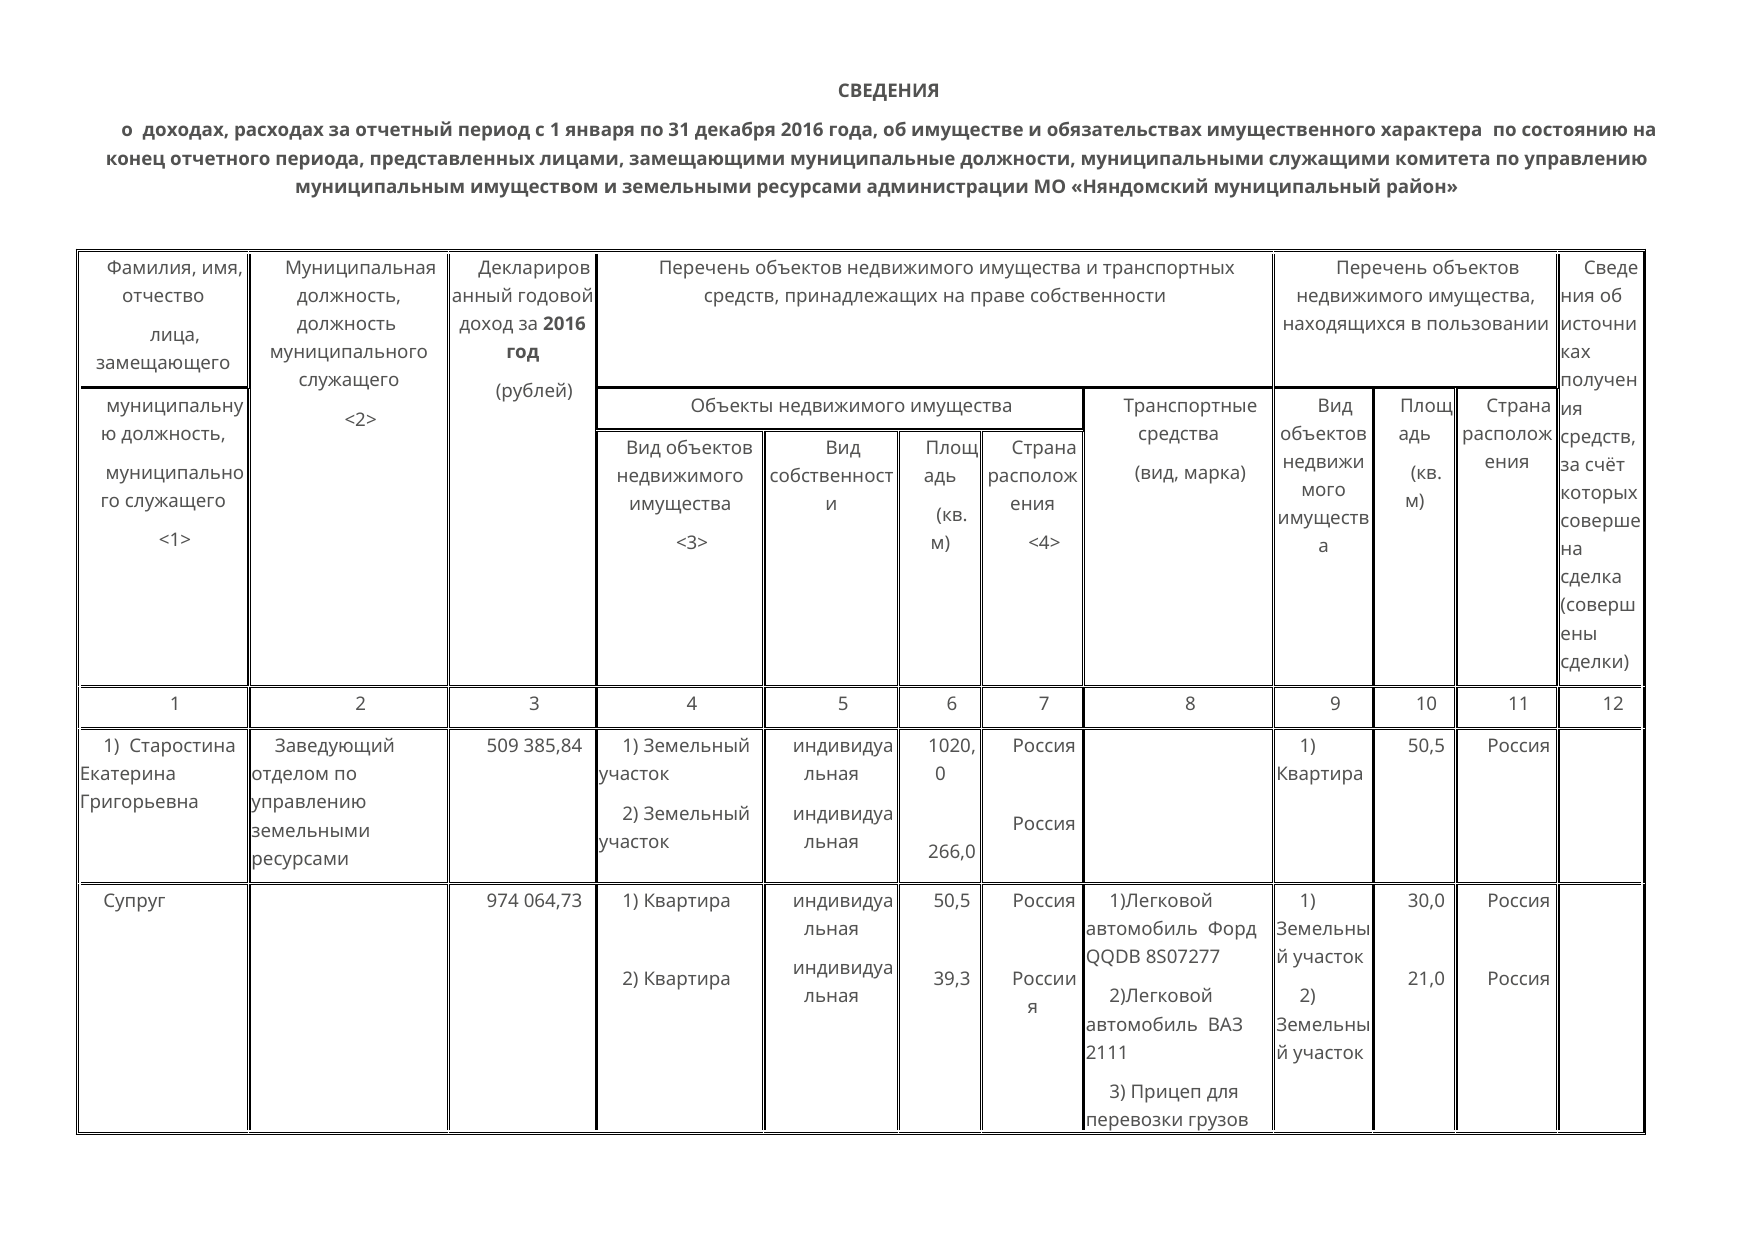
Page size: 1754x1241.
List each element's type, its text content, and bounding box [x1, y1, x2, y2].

table_header Декларированный годовой доход за 2016 год (рублей) [449, 252, 596, 684]
table_cell индивидуальная индивидуальная [766, 730, 897, 882]
table_cell 1 [79, 685, 247, 727]
table_header Сведения об источниках получения средств, за счёт которых совершена сделка (совершены сделки) [1558, 252, 1643, 684]
table_cell 1) Квартира [1275, 730, 1372, 882]
table_cell 10 [1375, 688, 1454, 727]
table_cell Объекты недвижимого имущества [598, 389, 1082, 428]
table_cell Страна расположения [1458, 389, 1556, 684]
table_cell 30,0 21,0 [1373, 882, 1456, 1132]
table_cell 1) Земельный участок 2) Земельный участок [598, 730, 762, 882]
table_cell Россия Россия [1456, 882, 1558, 1132]
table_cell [1083, 885, 1274, 1132]
table_cell Вид собственности [766, 432, 897, 684]
table_cell Вид объектов недвижимого имущества <3> [598, 432, 762, 684]
table_cell 9 [1275, 688, 1372, 727]
text о доходах, расходах за отчетный период с 1 января по 31 декабря 2016 года, об имуществе и обязательствах имущественного характера по состоянию на конец отчетного периода, представленных лицами, замещающими муниципальные должности, муниципальными служащими комитета по управлению муниципальным имуществом и земельными ресурсами администрации МО «Няндомский муниципальный район» [75, 114, 1679, 198]
table_cell 6 [900, 688, 980, 727]
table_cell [596, 882, 764, 1132]
table_cell Россия Россиия [981, 885, 1083, 1132]
table_cell 1) Старостина Екатерина Григорьевна [77, 727, 249, 882]
table_header Перечень объектов недвижимого имущества, находящихся в пользовании [1274, 250, 1558, 386]
table_header Муниципальная должность, должность муниципального служащего <2> [249, 252, 449, 684]
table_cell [1274, 885, 1373, 1132]
table_cell Транспортные средства (вид, марка) [1085, 389, 1272, 684]
table_header Фамилия, имя, отчество лица, замещающего [79, 250, 249, 386]
table_cell Россия Россия [983, 730, 1082, 882]
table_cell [764, 885, 899, 1132]
table_cell 50,5 39,3 [899, 885, 981, 1132]
table_cell муниципальную должность, муниципального служащего <1> [79, 386, 247, 684]
table_cell 50,5 [1375, 730, 1454, 882]
table_cell 12 [1560, 685, 1644, 727]
table_cell 2 [251, 688, 447, 727]
table_cell Заведующий отделом по управлению земельными ресурсами [251, 730, 447, 882]
table_cell [249, 885, 449, 1132]
table_cell 4 [598, 688, 762, 727]
table_cell 974 064,73 [449, 885, 596, 1132]
table_header Перечень объектов недвижимого имущества и транспортных средств, принадлежащих на праве собственности [596, 252, 1274, 386]
table_cell Россия [1458, 730, 1556, 882]
table_cell 5 [766, 688, 897, 727]
table_cell 509 385,84 [450, 730, 595, 882]
table_cell [1085, 730, 1272, 882]
table_cell Вид объектов недвижимого имущества [1275, 389, 1372, 684]
table_cell Супруг [77, 882, 249, 1132]
table_cell 8 [1085, 688, 1272, 727]
table_cell [1558, 882, 1644, 1132]
table_cell 3 [450, 688, 595, 727]
table_cell 1020,0 266,0 [900, 730, 980, 882]
table_cell 11 [1458, 688, 1556, 727]
text СВЕДЕНИЯ [75, 75, 1679, 103]
table_cell Страна расположения <4> [983, 432, 1082, 684]
table_cell 7 [983, 688, 1082, 727]
table_cell Площадь (кв. м) [1375, 389, 1454, 684]
table_cell [1558, 727, 1644, 882]
table_cell Площадь (кв. м) [900, 432, 980, 684]
